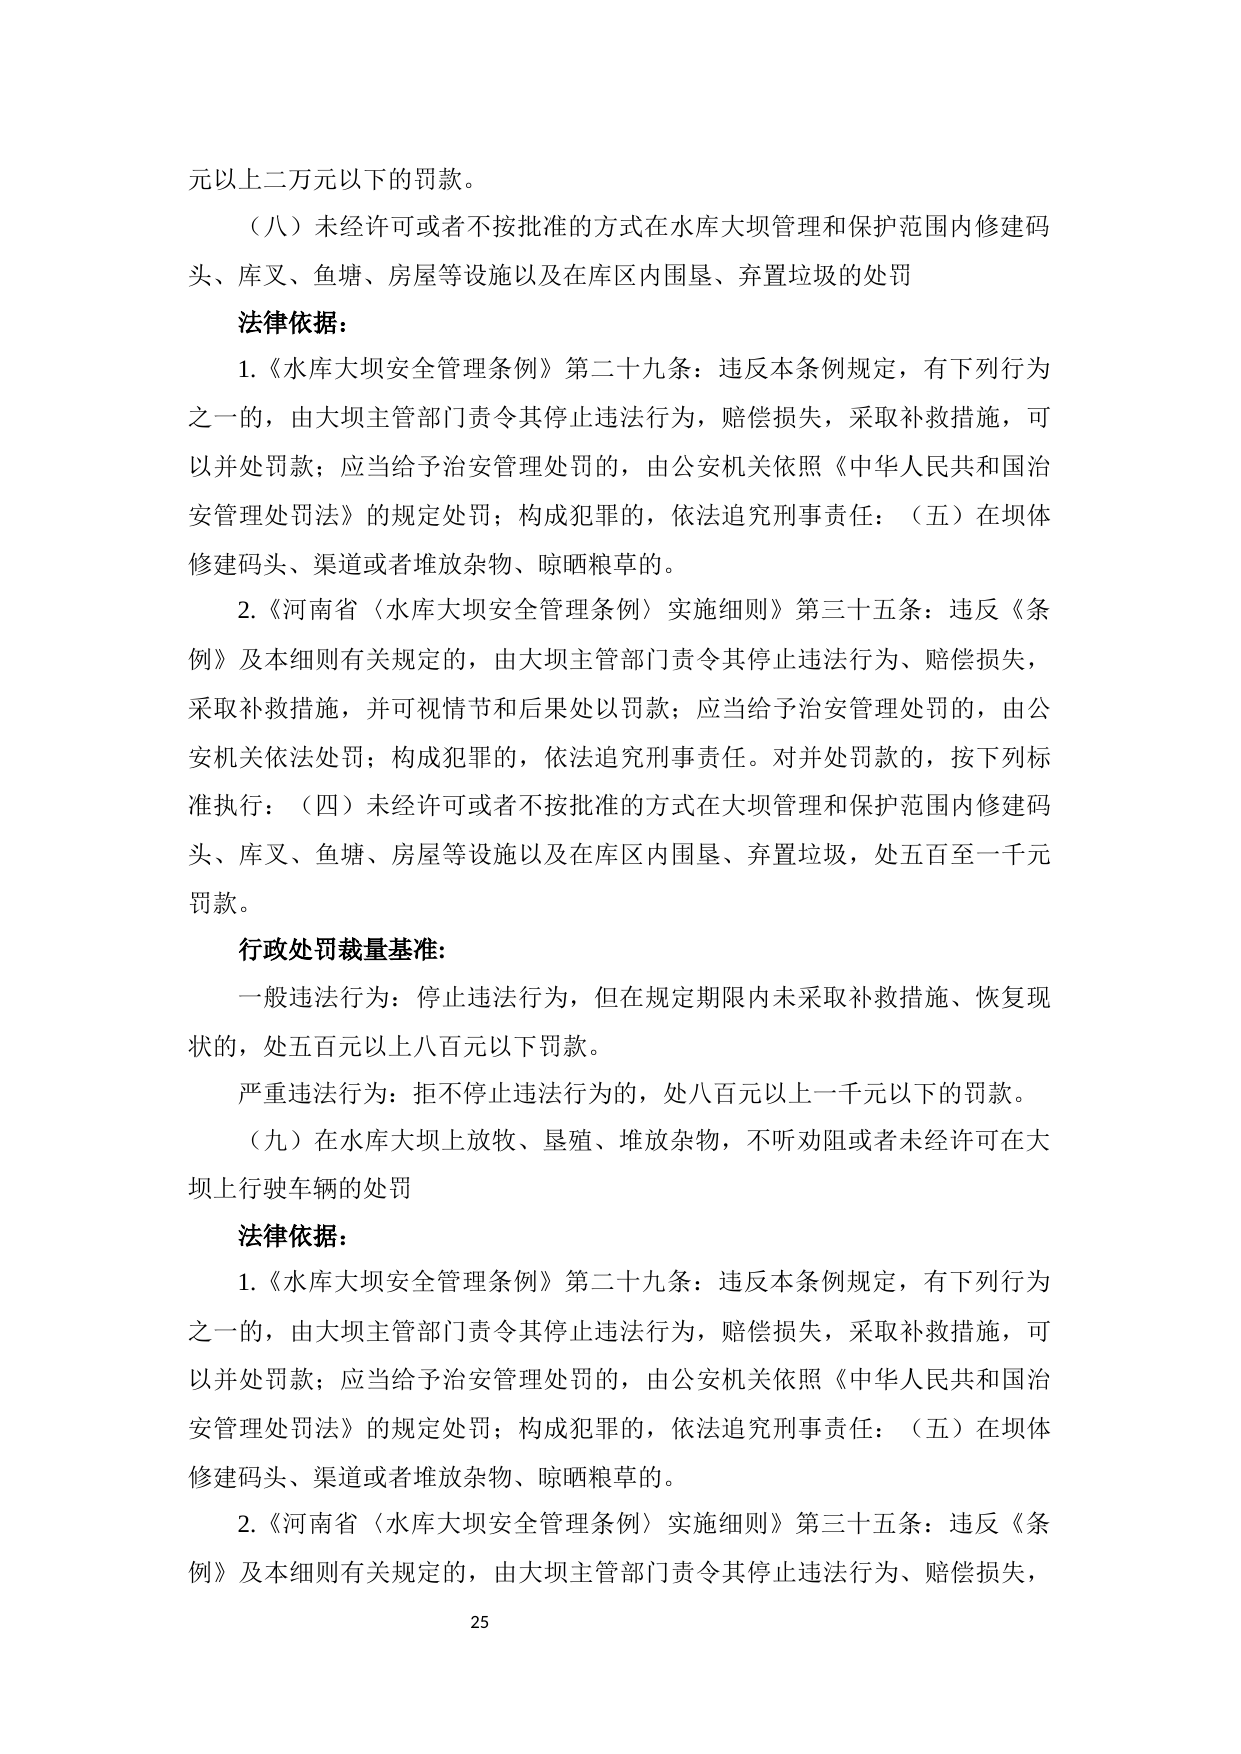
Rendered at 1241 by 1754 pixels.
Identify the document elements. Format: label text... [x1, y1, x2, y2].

text 1.《水库大坝安全管理条例》第二十九条：违反本条例规定，有下列行为之一的，由大坝主管部门责令其停止违法行为，赔偿损失，采取补救措施，可以并处罚款；应当给予治安管理处罚的，由公安机关依照《中华人民共和国治安管理处罚法》的规定处罚；构成犯罪的，依法追究刑事责任：（五）在坝体修建码头、渠道或者堆放杂物、晾晒粮草的。 [187, 351, 1053, 578]
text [187, 1506, 1053, 1587]
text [187, 162, 1053, 194]
text 2.《河南省〈水库大坝安全管理条例〉实施细则》第三十五条：违反《条例》及本细则有关规定的，由大坝主管部门责令其停止违法行为、赔偿损失，采取补救措施，并可视情节和后果处以罚款；应当给予治安管理处罚的，由公安机关依法处罚；构成犯罪的，依法追究刑事责任。对并处罚款的，按下列标准执行：（四）未经许可或者不按批准的方式在大坝管理和保护范围内修建码头、库叉、鱼塘、房屋等设施以及在库区内围垦、弃置垃圾，处五百至一千元罚款。 [187, 593, 1053, 918]
text 行政处罚裁量基准: [187, 932, 1053, 964]
text 严重违法行为：拒不停止违法行为的，处八百元以上一千元以下的罚款。 [187, 1075, 1053, 1108]
text 1.《水库大坝安全管理条例》第二十九条：违反本条例规定，有下列行为之一的，由大坝主管部门责令其停止违法行为，赔偿损失，采取补救措施，可以并处罚款；应当给予治安管理处罚的，由公安机关依照《中华人民共和国治安管理处罚法》的规定处罚；构成犯罪的，依法追究刑事责任：（五）在坝体修建码头、渠道或者堆放杂物、晾晒粮草的。 [187, 1264, 1053, 1492]
list （九）在水库大坝上放牧、垦殖、堆放杂物，不听劝阻或者未经许可在大坝上行驶车辆的处罚 [187, 1122, 1053, 1203]
text 法律依据： [187, 1218, 1053, 1250]
text 法律依据： [187, 304, 1053, 337]
text 一般违法行为：停止违法行为，但在规定期限内未采取补救措施、恢复现状的，处五百元以上八百元以下罚款。 [187, 980, 1053, 1061]
list （八）未经许可或者不按批准的方式在水库大坝管理和保护范围内修建码头、库叉、鱼塘、房屋等设施以及在库区内围垦、弃置垃圾的处罚 [187, 209, 1053, 290]
